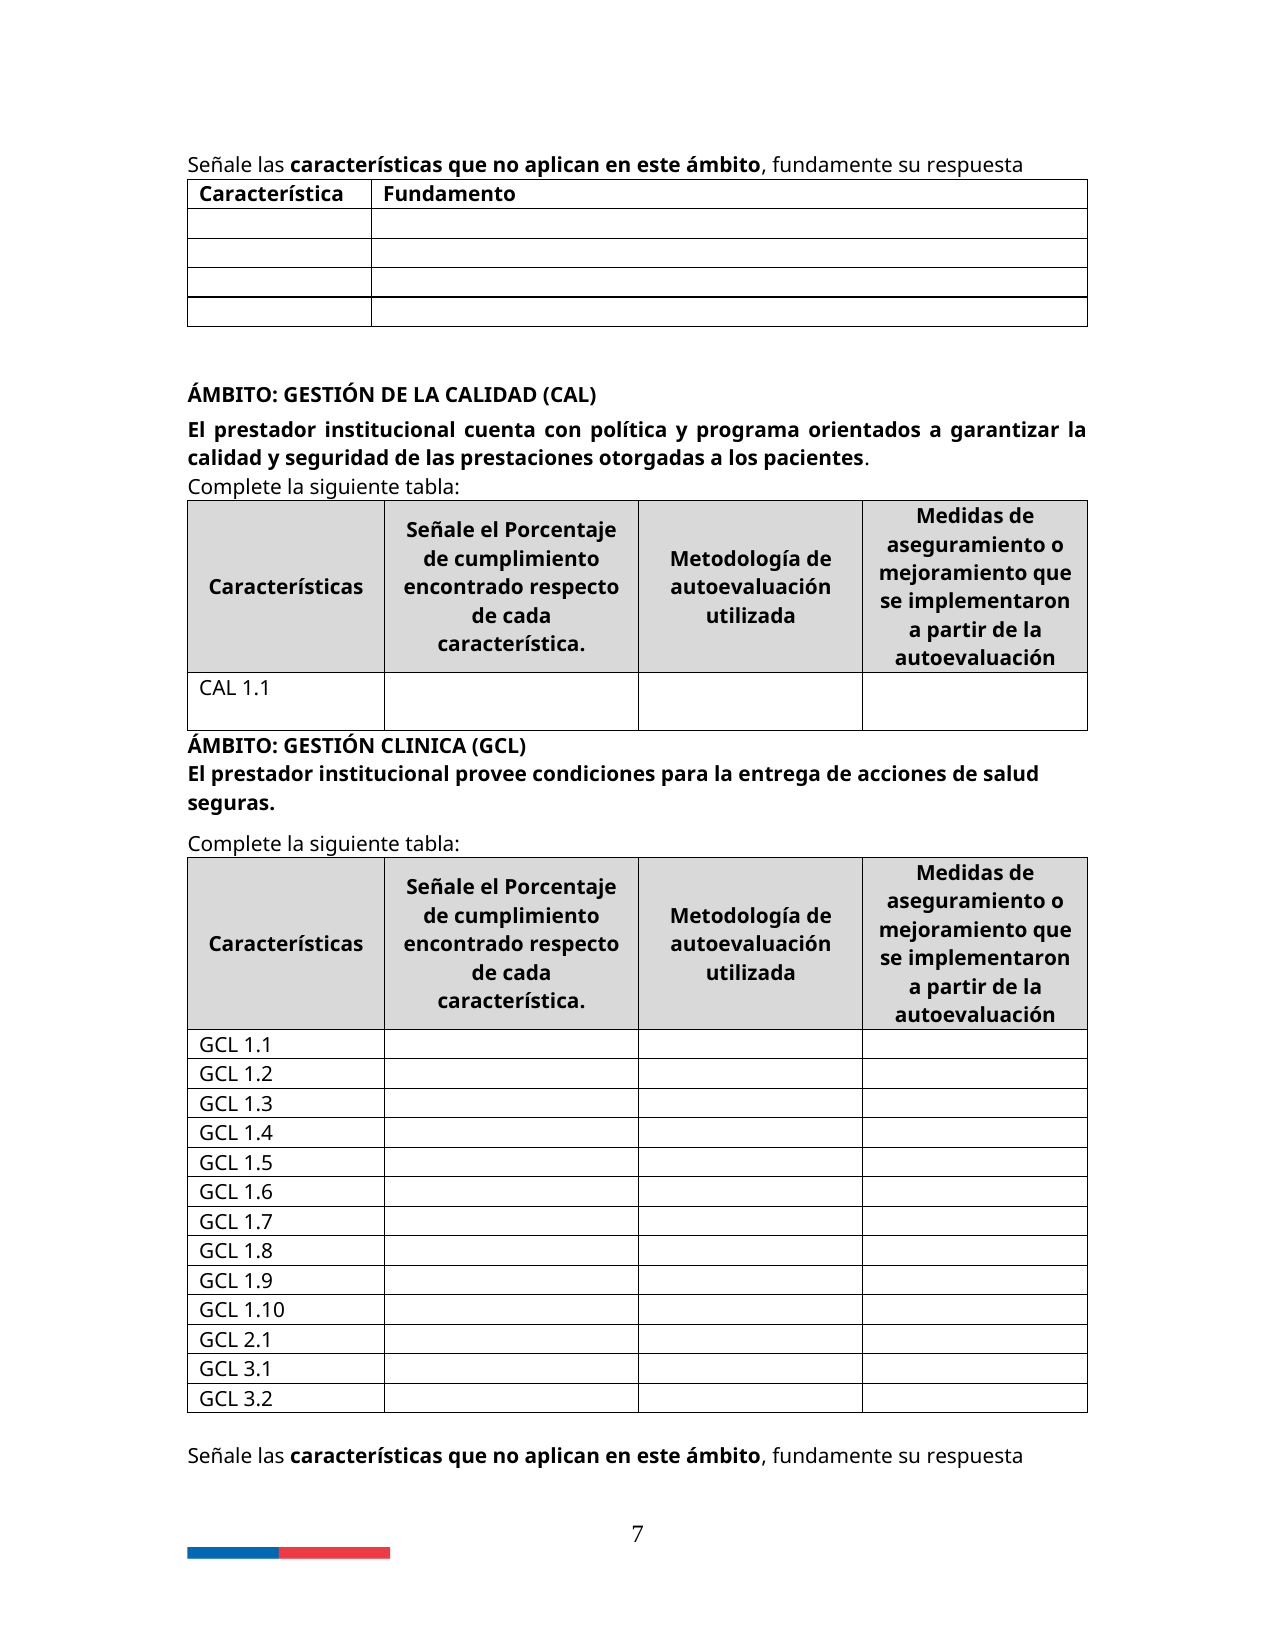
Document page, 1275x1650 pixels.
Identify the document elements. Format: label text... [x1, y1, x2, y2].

table_cell GCL 3.2 [188, 1384, 384, 1412]
text Señale las características que no aplican en este ámbito, fundamente su respuesta [187, 150, 1088, 178]
table_cell [385, 1207, 638, 1235]
table_header Señale el Porcentaje de cumplimiento encontrado respecto de cada característica. [385, 501, 638, 672]
table_cell GCL 1.10 [188, 1295, 384, 1324]
text Señale las características que no aplican en este ámbito, fundamente su respuesta [187, 1442, 1088, 1470]
table_header Metodología de autoevaluación utilizada [639, 501, 862, 672]
table_cell [372, 298, 1087, 326]
table_cell GCL 1.9 [188, 1266, 384, 1294]
table_cell CAL 1.1 [188, 673, 384, 730]
table_cell [385, 1148, 638, 1176]
table_cell [372, 239, 1087, 267]
table_cell [639, 1354, 862, 1383]
table_cell [863, 1295, 1087, 1324]
table_cell [863, 1384, 1087, 1412]
table_cell GCL 1.2 [188, 1059, 384, 1088]
table_cell GCL 3.1 [188, 1354, 384, 1383]
table_cell [372, 268, 1087, 296]
subtitle ÁMBITO: GESTIÓN DE LA CALIDAD (CAL) [187, 380, 1088, 409]
table_cell GCL 1.7 [188, 1207, 384, 1235]
table_cell GCL 1.5 [188, 1148, 384, 1176]
text ÁMBITO: GESTIÓN CLINICA (GCL) [187, 731, 1088, 759]
table_cell GCL 1.6 [188, 1177, 384, 1206]
table_cell [188, 239, 371, 267]
table_cell [188, 298, 371, 326]
table_cell [385, 1118, 638, 1147]
table_cell [385, 1295, 638, 1324]
table_cell [863, 1059, 1087, 1088]
table_header Características [188, 858, 384, 1029]
table_cell [385, 1059, 638, 1088]
table_cell [863, 673, 1087, 730]
table_cell [385, 673, 638, 730]
table_cell [639, 1384, 862, 1412]
table_cell [385, 1030, 638, 1058]
table_cell [385, 1384, 638, 1412]
table_cell [639, 673, 862, 730]
table_cell [863, 1118, 1087, 1147]
table_header Medidas de aseguramiento o mejoramiento que se implementaron a partir de la autoevaluación [863, 501, 1087, 672]
table_cell GCL 2.1 [188, 1325, 384, 1353]
table_cell [385, 1236, 638, 1265]
table_cell [639, 1118, 862, 1147]
table_cell [639, 1266, 862, 1294]
table_cell GCL 1.8 [188, 1236, 384, 1265]
table_cell [385, 1325, 638, 1353]
table_cell [385, 1354, 638, 1383]
table_cell [639, 1059, 862, 1088]
text El prestador institucional provee condiciones para la entrega de acciones de salud seguras. [187, 759, 1088, 816]
table_cell [863, 1354, 1087, 1383]
table_cell GCL 1.3 [188, 1089, 384, 1117]
table_cell [385, 1089, 638, 1117]
table_cell [188, 209, 371, 237]
table_cell [639, 1295, 862, 1324]
table_cell [863, 1266, 1087, 1294]
text Complete la siguiente tabla: [187, 829, 1088, 857]
table_cell [639, 1089, 862, 1117]
table_cell [639, 1325, 862, 1353]
table_cell GCL 1.4 [188, 1118, 384, 1147]
table_cell [863, 1030, 1087, 1058]
table_cell [372, 209, 1087, 237]
table_cell [863, 1325, 1087, 1353]
table_header Característica [188, 180, 371, 208]
table_cell [863, 1089, 1087, 1117]
table_cell [188, 268, 371, 296]
table_header Medidas de aseguramiento o mejoramiento que se implementaron a partir de la autoevaluación [863, 858, 1087, 1029]
table_cell [385, 1177, 638, 1206]
table_cell [863, 1236, 1087, 1265]
table_cell [639, 1207, 862, 1235]
table_header Metodología de autoevaluación utilizada [639, 858, 862, 1029]
picture [187, 1547, 391, 1559]
table_header Señale el Porcentaje de cumplimiento encontrado respecto de cada característica. [385, 858, 638, 1029]
table_cell [639, 1148, 862, 1176]
table_header Fundamento [372, 180, 1087, 208]
table_cell [863, 1177, 1087, 1206]
table_header Características [188, 501, 384, 672]
text Complete la siguiente tabla: [187, 472, 1088, 500]
table_cell [639, 1236, 862, 1265]
table_cell [385, 1266, 638, 1294]
table_cell [639, 1177, 862, 1206]
table_cell GCL 1.1 [188, 1030, 384, 1058]
table_cell [863, 1207, 1087, 1235]
text El prestador institucional cuenta con política y programa orientados a garantizar la calidad y seguridad de las prestaciones otorgadas a los pacientes. [187, 415, 1088, 472]
table_cell [639, 1030, 862, 1058]
table_cell [863, 1148, 1087, 1176]
